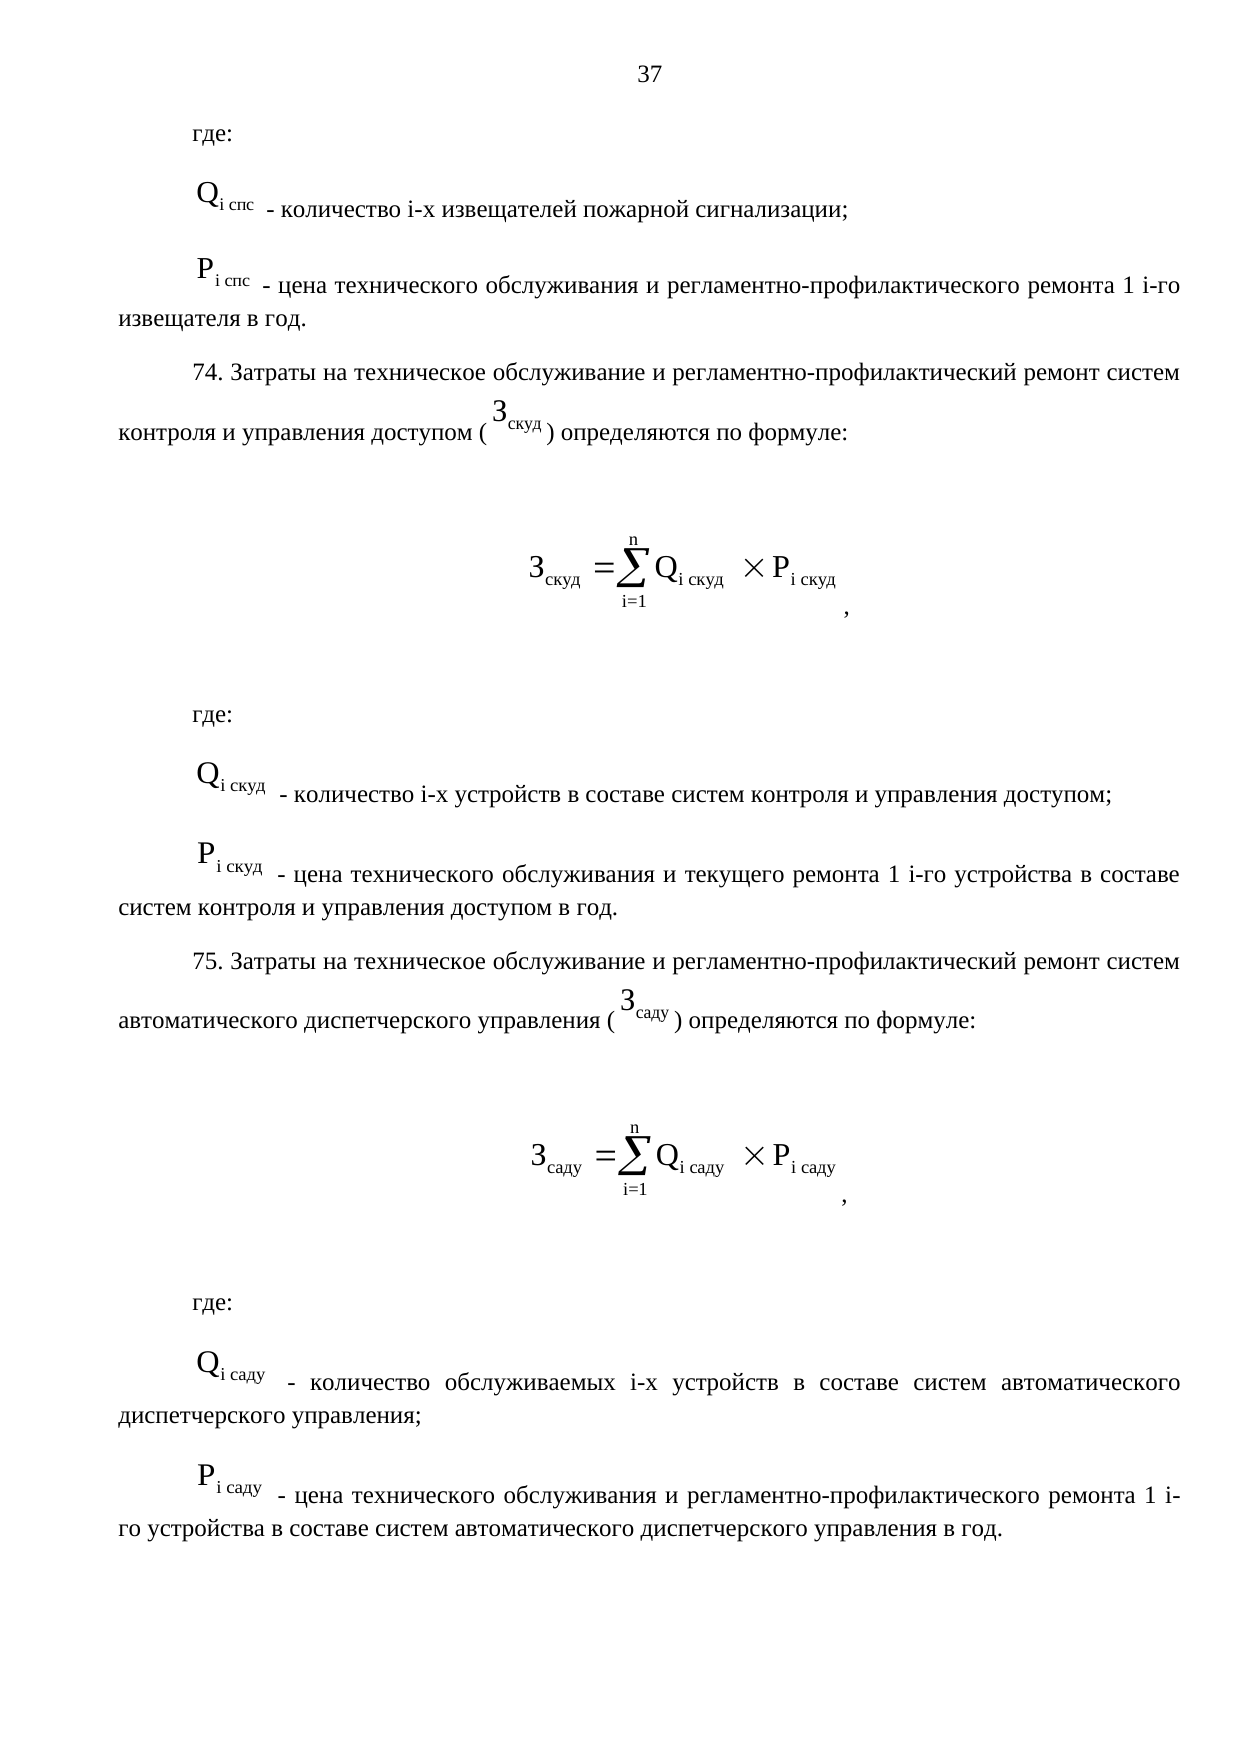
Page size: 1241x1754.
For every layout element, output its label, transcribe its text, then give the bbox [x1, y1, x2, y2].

text 74. Затраты на техническое обслуживание и регламентно-профилактический ремонт систем контроля и управления доступом () определяются по формуле: [118, 357, 1181, 445]
text где: [118, 1287, 1181, 1316]
text - цена технического обслуживания и регламентно-профилактического ремонта 1 i-го извещателя в год. [118, 248, 1181, 332]
text - количество обслуживаемых i-х устройств в составе систем автоматического диспетчерского управления; [118, 1341, 1181, 1429]
text , [118, 524, 1181, 620]
text - количество i-х извещателей пожарной сигнализации; [118, 172, 1181, 223]
text , [118, 1113, 1181, 1208]
text где: [118, 699, 1181, 727]
text 75. Затраты на техническое обслуживание и регламентно-профилактический ремонт систем автоматического диспетчерского управления () определяются по формуле: [118, 946, 1181, 1034]
text - цена технического обслуживания и текущего ремонта 1 i-го устройства в составе систем контроля и управления доступом в год. [118, 833, 1181, 921]
text - количество i-х устройств в составе систем контроля и управления доступом; [118, 752, 1181, 807]
text - цена технического обслуживания и регламентно-профилактического ремонта 1 i-го устройства в составе систем автоматического диспетчерского управления в год. [118, 1454, 1181, 1542]
text где: [118, 118, 1181, 147]
